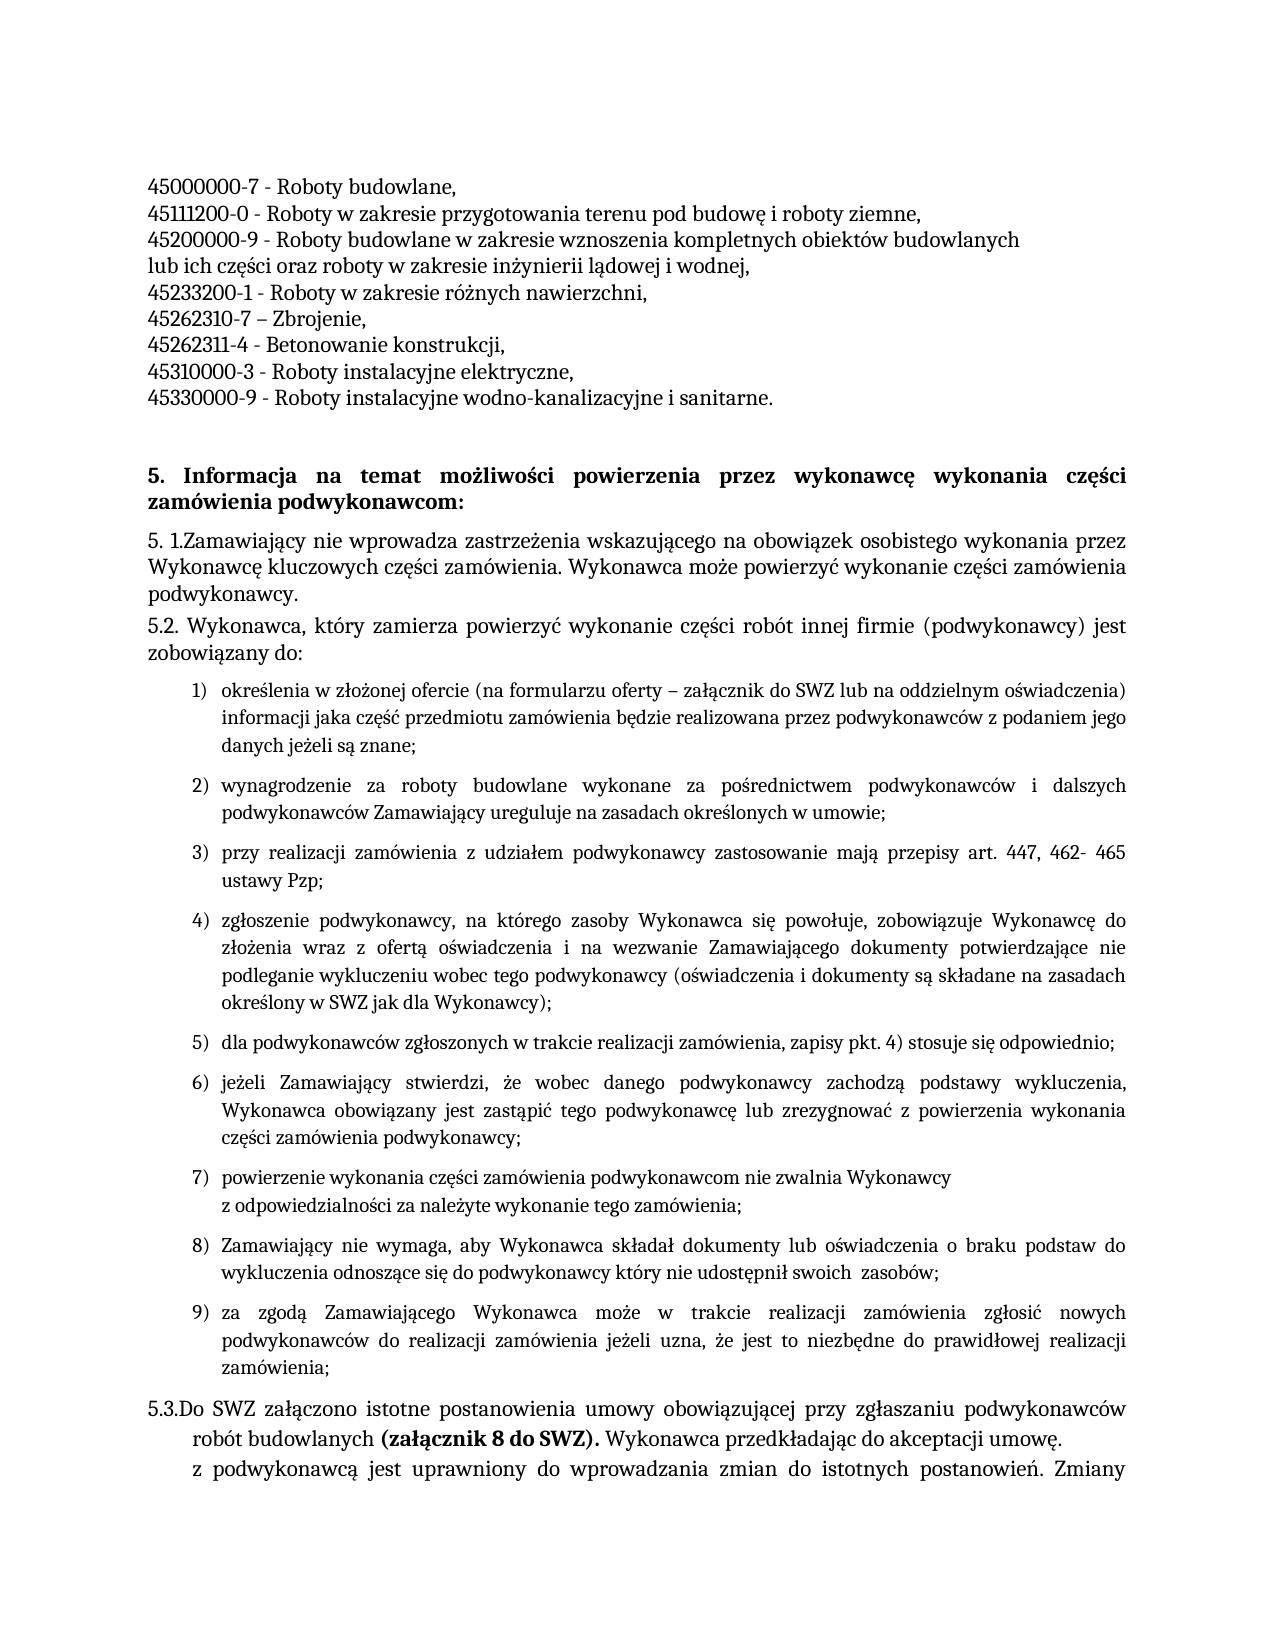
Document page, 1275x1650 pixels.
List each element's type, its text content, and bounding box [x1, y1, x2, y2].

text 5. 1.Zamawiający nie wprowadza zastrzeżenia wskazującego na obowiązek osobistego wykonania przez Wykonawcę kluczowych części zamówienia. Wykonawca może powierzyć wykonanie części zamówienia podwykonawcy. [148, 528, 1127, 607]
title za zgodą Zamawiającego Wykonawca może w trakcie realizacji zamówienia zgłosić nowych podwykonawców do realizacji zamówienia jeżeli uzna, że jest to niezbędne do prawidłowej realizacji zamówienia; [192, 1301, 1127, 1380]
text 45233200-1 - Roboty w zakresie różnych nawierzchni, [148, 279, 1127, 306]
text 5. Informacja na temat możliwości powierzenia przez wykonawcę wykonania części zamówienia podwykonawcom: [148, 462, 1127, 515]
title jeżeli Zamawiający stwierdzi, że wobec danego podwykonawcy zachodzą podstawy wykluczenia, Wykonawca obowiązany jest zastąpić tego podwykonawcę lub zrezygnować z powierzenia wykonania części zamówienia podwykonawcy; [192, 1071, 1127, 1150]
text 45310000-3 - Roboty instalacyjne elektryczne, [148, 358, 1127, 385]
text 45262310-7 – Zbrojenie, [148, 306, 1127, 332]
title powierzenie wykonania części zamówienia podwykonawcom nie zwalnia Wykonawcy z odpowiedzialności za należyte wykonanie tego zamówienia; [192, 1166, 1127, 1217]
title dla podwykonawców zgłoszonych w trakcie realizacji zamówienia, zapisy pkt. 4) stosuje się odpowiednio; [192, 1031, 1127, 1055]
text 45111200-0 - Roboty w zakresie przygotowania terenu pod budowę i roboty ziemne, [148, 200, 1127, 227]
text 5.2. Wykonawca, który zamierza powierzyć wykonanie części robót innej firmie (podwykonawcy) jest zobowiązany do: [148, 613, 1127, 666]
text 45200000-9 - Roboty budowlane w zakresie wznoszenia kompletnych obiektów budowlanych [148, 227, 1127, 253]
title przy realizacji zamówienia z udziałem podwykonawcy zastosowanie mają przepisy art. 447, 462- 465 ustawy Pzp; [192, 841, 1127, 892]
text 45262311-4 - Betonowanie konstrukcji, [148, 332, 1127, 358]
text 45330000-9 - Roboty instalacyjne wodno-kanalizacyjne i sanitarne. [148, 385, 1127, 411]
text lub ich części oraz roboty w zakresie inżynierii lądowej i wodnej, [148, 253, 1127, 279]
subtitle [148, 1396, 1127, 1482]
title Zamawiający nie wymaga, aby Wykonawca składał dokumenty lub oświadczenia o braku podstaw do wykluczenia odnoszące się do podwykonawcy który nie udostępnił swoich zasobów; [192, 1233, 1127, 1285]
title zgłoszenie podwykonawcy, na którego zasoby Wykonawca się powołuje, zobowiązuje Wykonawcę do złożenia wraz z ofertą oświadczenia i na wezwanie Zamawiającego dokumenty potwierdzające nie podleganie wykluczeniu wobec tego podwykonawcy (oświadczenia i dokumenty są składane na zasadach określony w SWZ jak dla Wykonawcy); [192, 908, 1127, 1015]
text 45000000-7 - Roboty budowlane, [148, 174, 1127, 200]
title wynagrodzenie za roboty budowlane wykonane za pośrednictwem podwykonawców i dalszych podwykonawców Zamawiający ureguluje na zasadach określonych w umowie; [192, 773, 1127, 825]
title określenia w złożonej ofercie (na formularzu oferty – załącznik do SWZ lub na oddzielnym oświadczenia) informacji jaka część przedmiotu zamówienia będzie realizowana przez podwykonawców z podaniem jego danych jeżeli są znane; [192, 678, 1127, 757]
